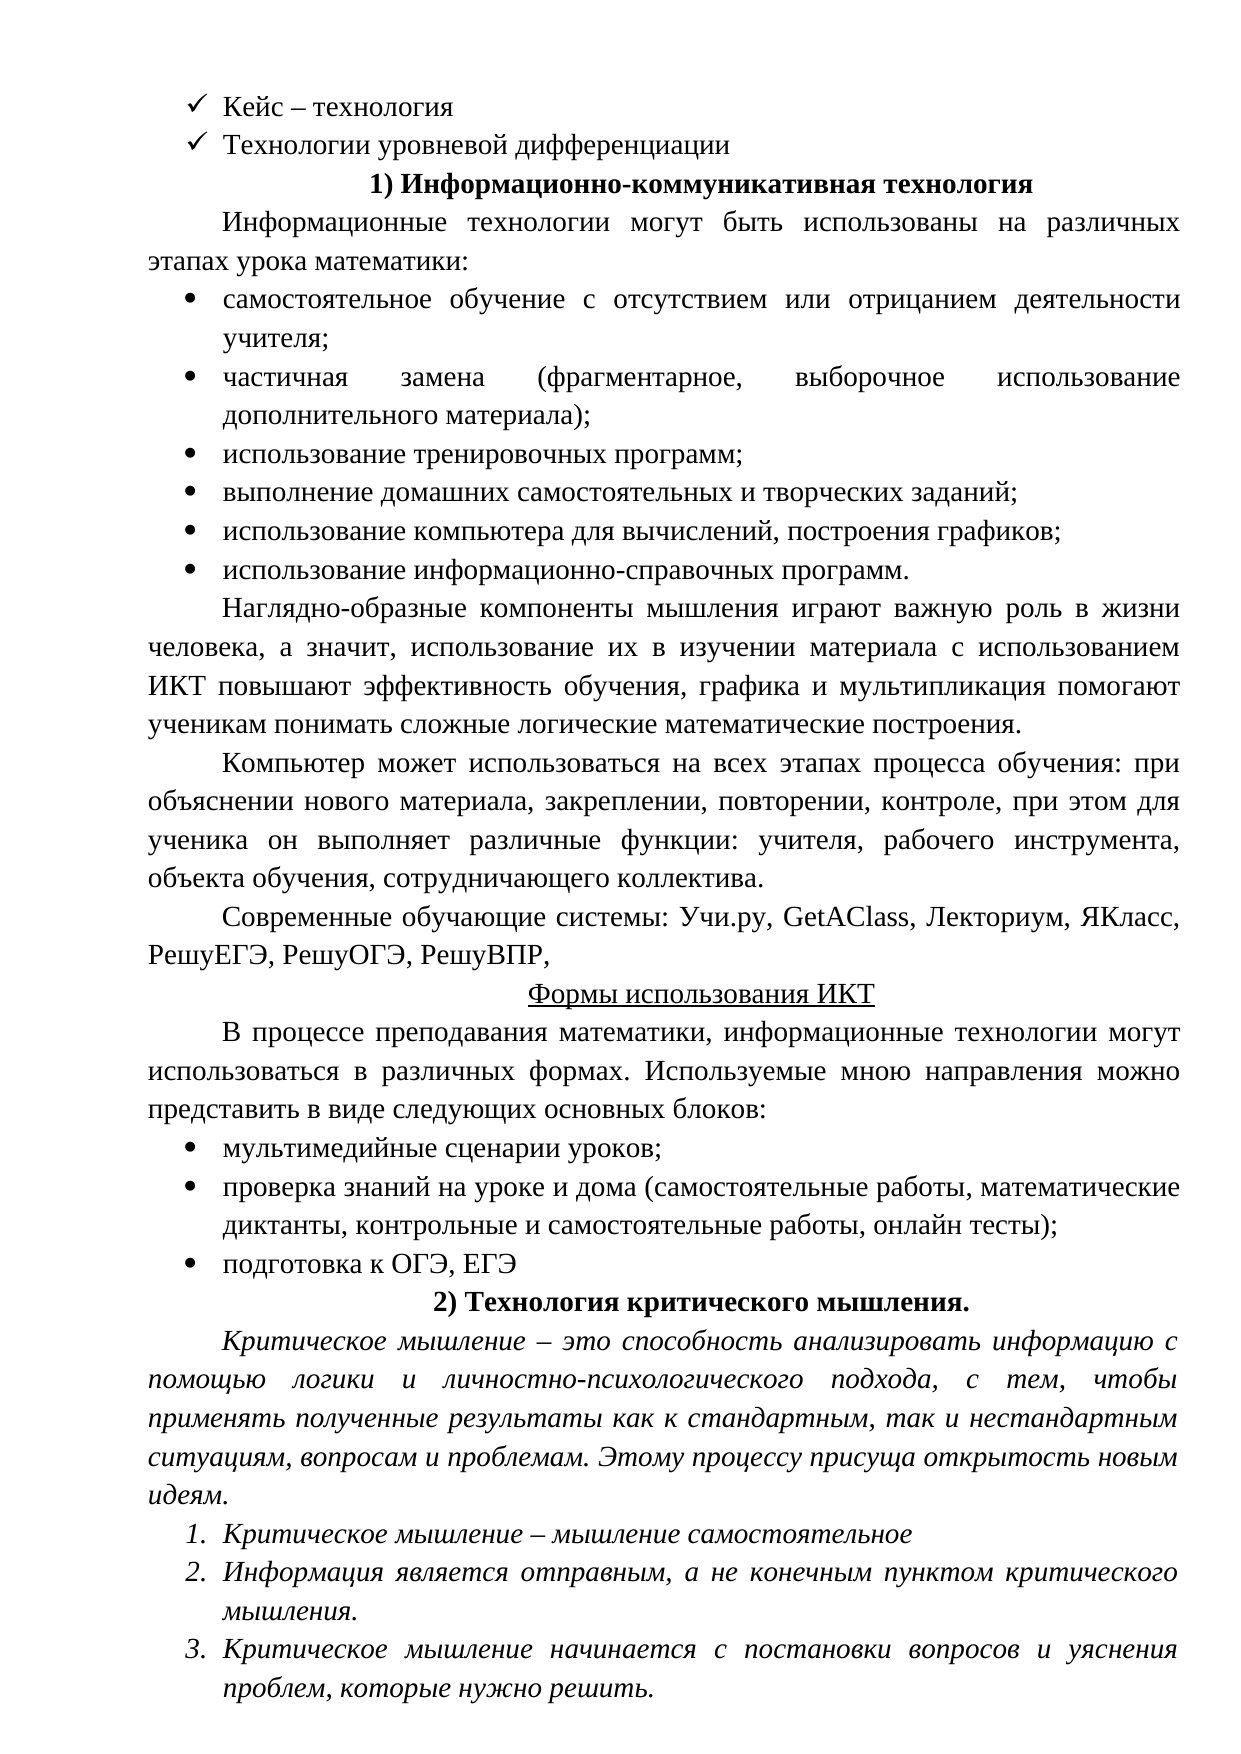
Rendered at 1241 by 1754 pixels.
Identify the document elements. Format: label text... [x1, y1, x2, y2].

text 1) Информационно-коммуникативная технология [221, 166, 1181, 199]
list использование информационно-справочных программ. [185, 552, 1181, 586]
list Критическое мышление – мышление самостоятельное [185, 1516, 1181, 1549]
list мультимедийные сценарии уроков; [185, 1130, 1181, 1164]
list использование тренировочных программ; [185, 436, 1181, 469]
text Современные обучающие системы: Учи.ру, GetAClass, Лекториум, ЯКласс, РешуЕГЭ, РешуОГЭ, РешуВПР, [148, 899, 1181, 971]
list частичная замена (фрагментарное, выборочное использование дополнительного материала); [185, 359, 1181, 431]
list использование компьютера для вычислений, построения графиков; [185, 513, 1181, 547]
list Информация является отправным, а не конечным пунктом критического мышления. [185, 1554, 1181, 1626]
text Наглядно-образные компоненты мышления играют важную роль в жизни человека, а значит, использование их в изучении материала с использованием ИКТ повышают эффективность обучения, графика и мультипликация помогают ученикам понимать сложные логические математические построения. [148, 591, 1181, 740]
list Технологии уровневой дифференциации [185, 127, 1181, 161]
list проверка знаний на уроке и дома (самостоятельные работы, математические диктанты, контрольные и самостоятельные работы, онлайн тесты); [185, 1169, 1181, 1241]
text Критическое мышление – это способность анализировать информацию с помощью логики и личностно-психологического подхода, с тем, чтобы применять полученные результаты как к стандартным, так и нестандартным ситуациям, вопросам и проблемам. Этому процессу присуща открытость новым идеям. [148, 1323, 1181, 1511]
list самостоятельное обучение с отсутствием или отрицанием деятельности учителя; [185, 282, 1181, 354]
text 2) Технология критического мышления. [148, 1284, 1181, 1318]
list Критическое мышление начинается с постановки вопросов и уяснения проблем, которые нужно решить. [185, 1631, 1181, 1703]
text Формы использования ИКТ [148, 976, 1181, 1009]
list выполнение домашних самостоятельных и творческих заданий; [185, 474, 1181, 508]
text В процессе преподавания математики, информационные технологии могут использоваться в различных формах. Используемые мною направления можно представить в виде следующих основных блоков: [148, 1014, 1181, 1125]
list Кейс – технология [185, 89, 1181, 122]
list подготовка к ОГЭ, ЕГЭ [185, 1246, 1181, 1279]
text Информационные технологии могут быть использованы на различных этапах урока математики: [148, 204, 1181, 277]
text Компьютер может использоваться на всех этапах процесса обучения: при объяснении нового материала, закреплении, повторении, контроле, при этом для ученика он выполняет различные функции: учителя, рабочего инструмента, объекта обучения, сотрудничающего коллектива. [148, 745, 1181, 894]
